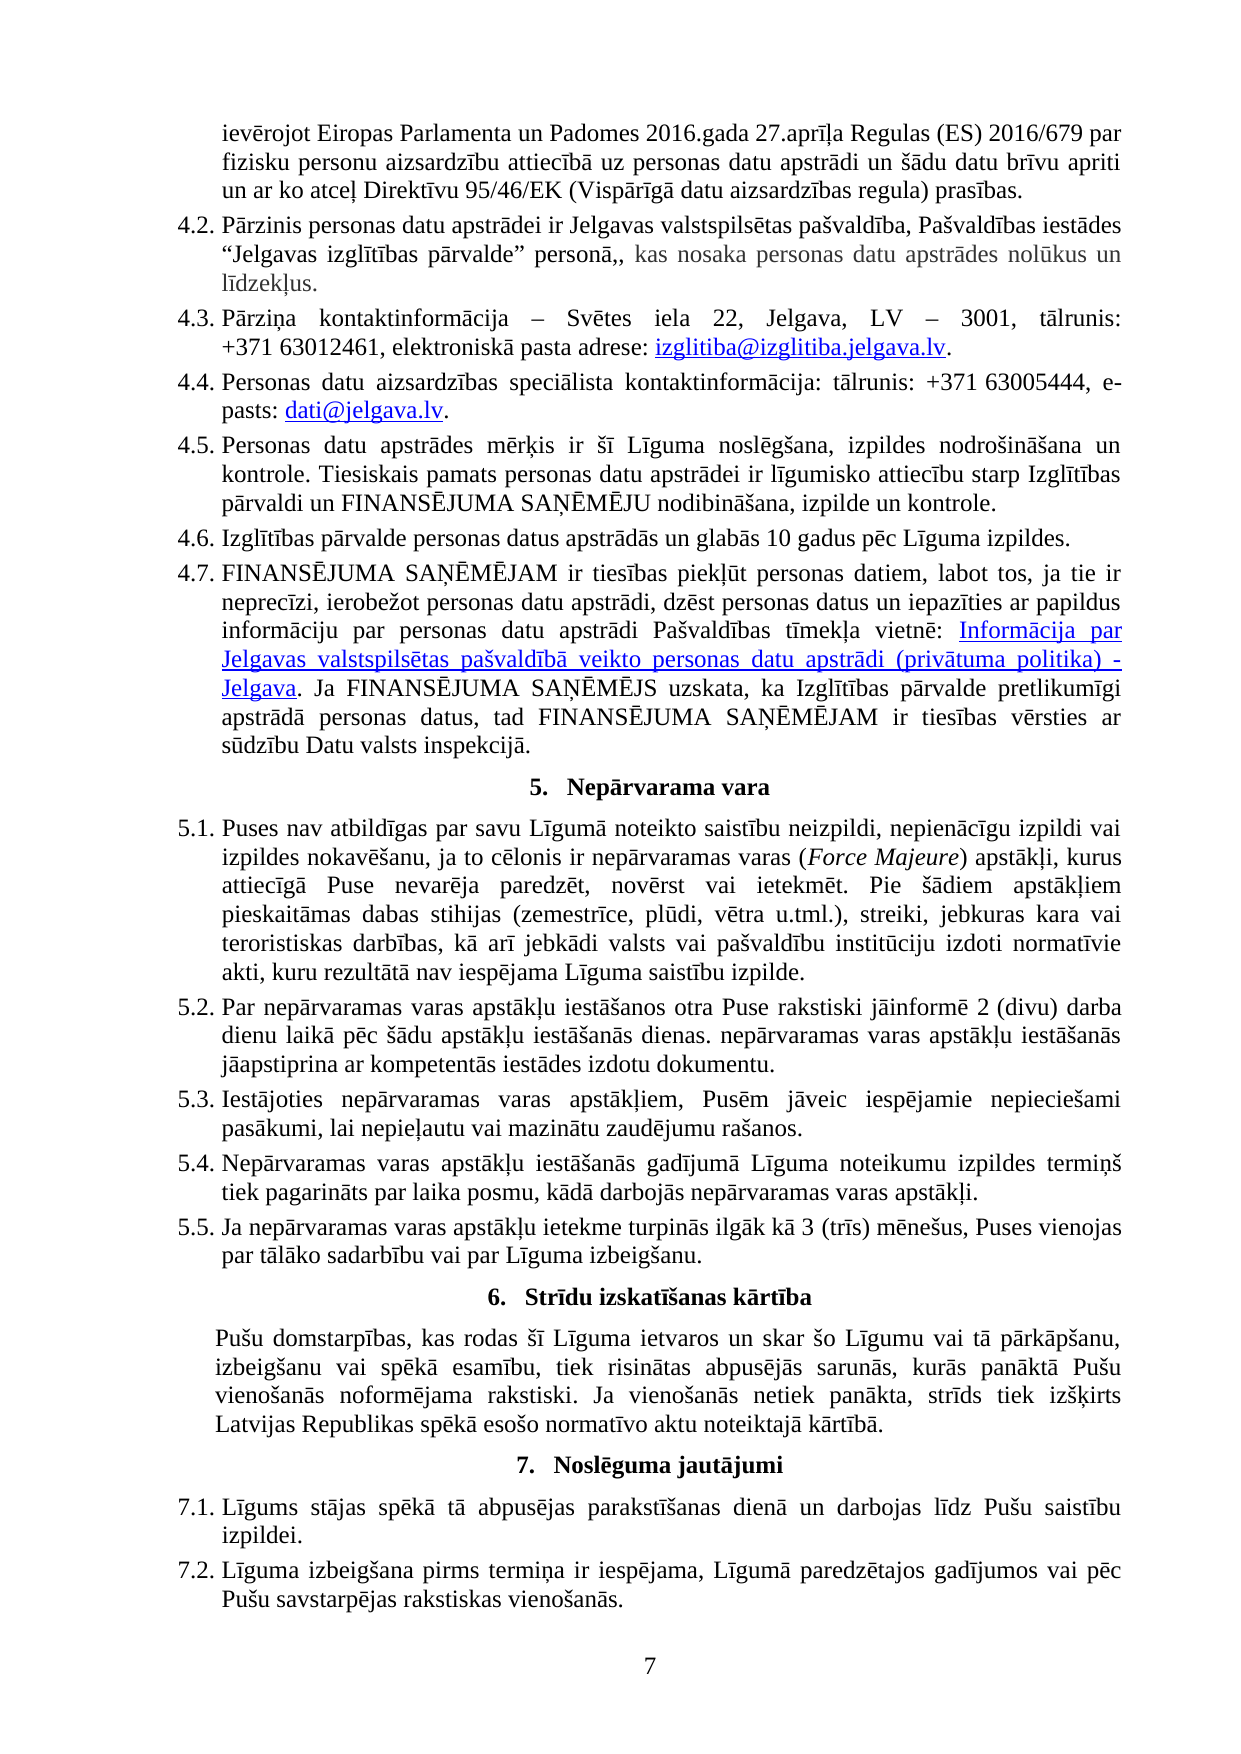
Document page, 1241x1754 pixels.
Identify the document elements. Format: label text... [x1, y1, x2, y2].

list Noslēguma jautājumi [177, 1451, 1122, 1479]
list Nepārvaramas varas apstākļu iestāšanās gadījumā Līguma noteikumu izpildes termiņš tiek pagarināts par laika posmu, kādā darbojās nepārvaramas varas apstākļi. [177, 1148, 1122, 1206]
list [177, 118, 1122, 204]
list Izglītības pārvalde personas datus apstrādās un glabās 10 gadus pēc Līguma izpildes. [177, 523, 1122, 552]
list Pārzinis personas datu apstrādei ir Jelgavas valstspilsētas pašvaldība, Pašvaldības iestādes “Jelgavas izglītības pārvalde” personā,, kas nosaka personas datu apstrādes nolūkus un līdzekļus. [177, 211, 1122, 297]
list Iestājoties nepārvaramas varas apstākļiem, Pusēm jāveic iespējamie nepieciešami pasākumi, lai nepieļautu vai mazinātu zaudējumu rašanos. [177, 1084, 1122, 1142]
list FINANSĒJUMA SAŅĒMĒJAM ir tiesības piekļūt personas datiem, labot tos, ja tie ir neprecīzi, ierobežot personas datu apstrādi, dzēst personas datus un iepazīties ar papildus informāciju par personas datu apstrādi Pašvaldības tīmekļa vietnē: Informācija par Jelgavas valstspilsētas pašvaldībā veikto personas datu apstrādi (privātuma politika) - Jelgava. Ja FINANSĒJUMA SAŅĒMĒJS uzskata, ka Izglītības pārvalde pretlikumīgi apstrādā personas datus, tad FINANSĒJUMA SAŅĒMĒJAM ir tiesības vērsties ar sūdzību Datu valsts inspekcijā. [177, 558, 1122, 759]
list Pārziņa kontaktinformācija – Svētes iela 22, Jelgava, LV – 3001, tālrunis: +371 63012461, elektroniskā pasta adrese: izglitiba@izglitiba.jelgava.lv. [177, 303, 1122, 361]
list Līguma izbeigšana pirms termiņa ir iespējama, Līgumā paredzētajos gadījumos vai pēc Pušu savstarpējas rakstiskas vienošanās. [177, 1556, 1122, 1613]
list Strīdu izskatīšanas kārtība [177, 1282, 1122, 1311]
list Personas datu aizsardzības speciālista kontaktinformācija: tālrunis: +371 63005444, e-pasts: dati@jelgava.lv. [177, 367, 1122, 424]
list Par nepārvaramas varas apstākļu iestāšanos otra Puse rakstiski jāinformē 2 (divu) darba dienu laikā pēc šādu apstākļu iestāšanās dienas. nepārvaramas varas apstākļu iestāšanās jāapstiprina ar kompetentās iestādes izdotu dokumentu. [177, 992, 1122, 1078]
list Ja nepārvaramas varas apstākļu ietekme turpinās ilgāk kā 3 (trīs) mēnešus, Puses vienojas par tālāko sadarbību vai par Līguma izbeigšanu. [177, 1212, 1122, 1269]
text Pušu domstarpības, kas rodas šī Līguma ietvaros un skar šo Līgumu vai tā pārkāpšanu, izbeigšanu vai spēkā esamību, tiek risinātas abpusējās sarunās, kurās panāktā Pušu vienošanās noformējama rakstiski. Ja vienošanās netiek panākta, strīds tiek izšķirts Latvijas Republikas spēkā esošo normatīvo aktu noteiktajā kārtībā. [215, 1323, 1122, 1438]
list Personas datu apstrādes mērķis ir šī Līguma noslēgšana, izpildes nodrošināšana un kontrole. Tiesiskais pamats personas datu apstrādei ir līgumisko attiecību starp Izglītības pārvaldi un FINANSĒJUMA SAŅĒMĒJU nodibināšana, izpilde un kontrole. [177, 431, 1122, 517]
list Līgums stājas spēkā tā abpusējas parakstīšanas dienā un darbojas līdz Pušu saistību izpildei. [177, 1492, 1122, 1549]
list Nepārvarama vara [177, 772, 1122, 801]
list Puses nav atbildīgas par savu Līgumā noteikto saistību neizpildi, nepienācīgu izpildi vai izpildes nokavēšanu, ja to cēlonis ir nepārvaramas varas (Force Majeure) apstākļi, kurus attiecīgā Puse nevarēja paredzēt, novērst vai ietekmēt. Pie šādiem apstākļiem pieskaitāmas dabas stihijas (zemestrīce, plūdi, vētra u.tml.), streiki, jebkuras kara vai teroristiskas darbības, kā arī jebkādi valsts vai pašvaldību institūciju izdoti normatīvie akti, kuru rezultātā nav iespējama Līguma saistību izpilde. [177, 813, 1122, 986]
